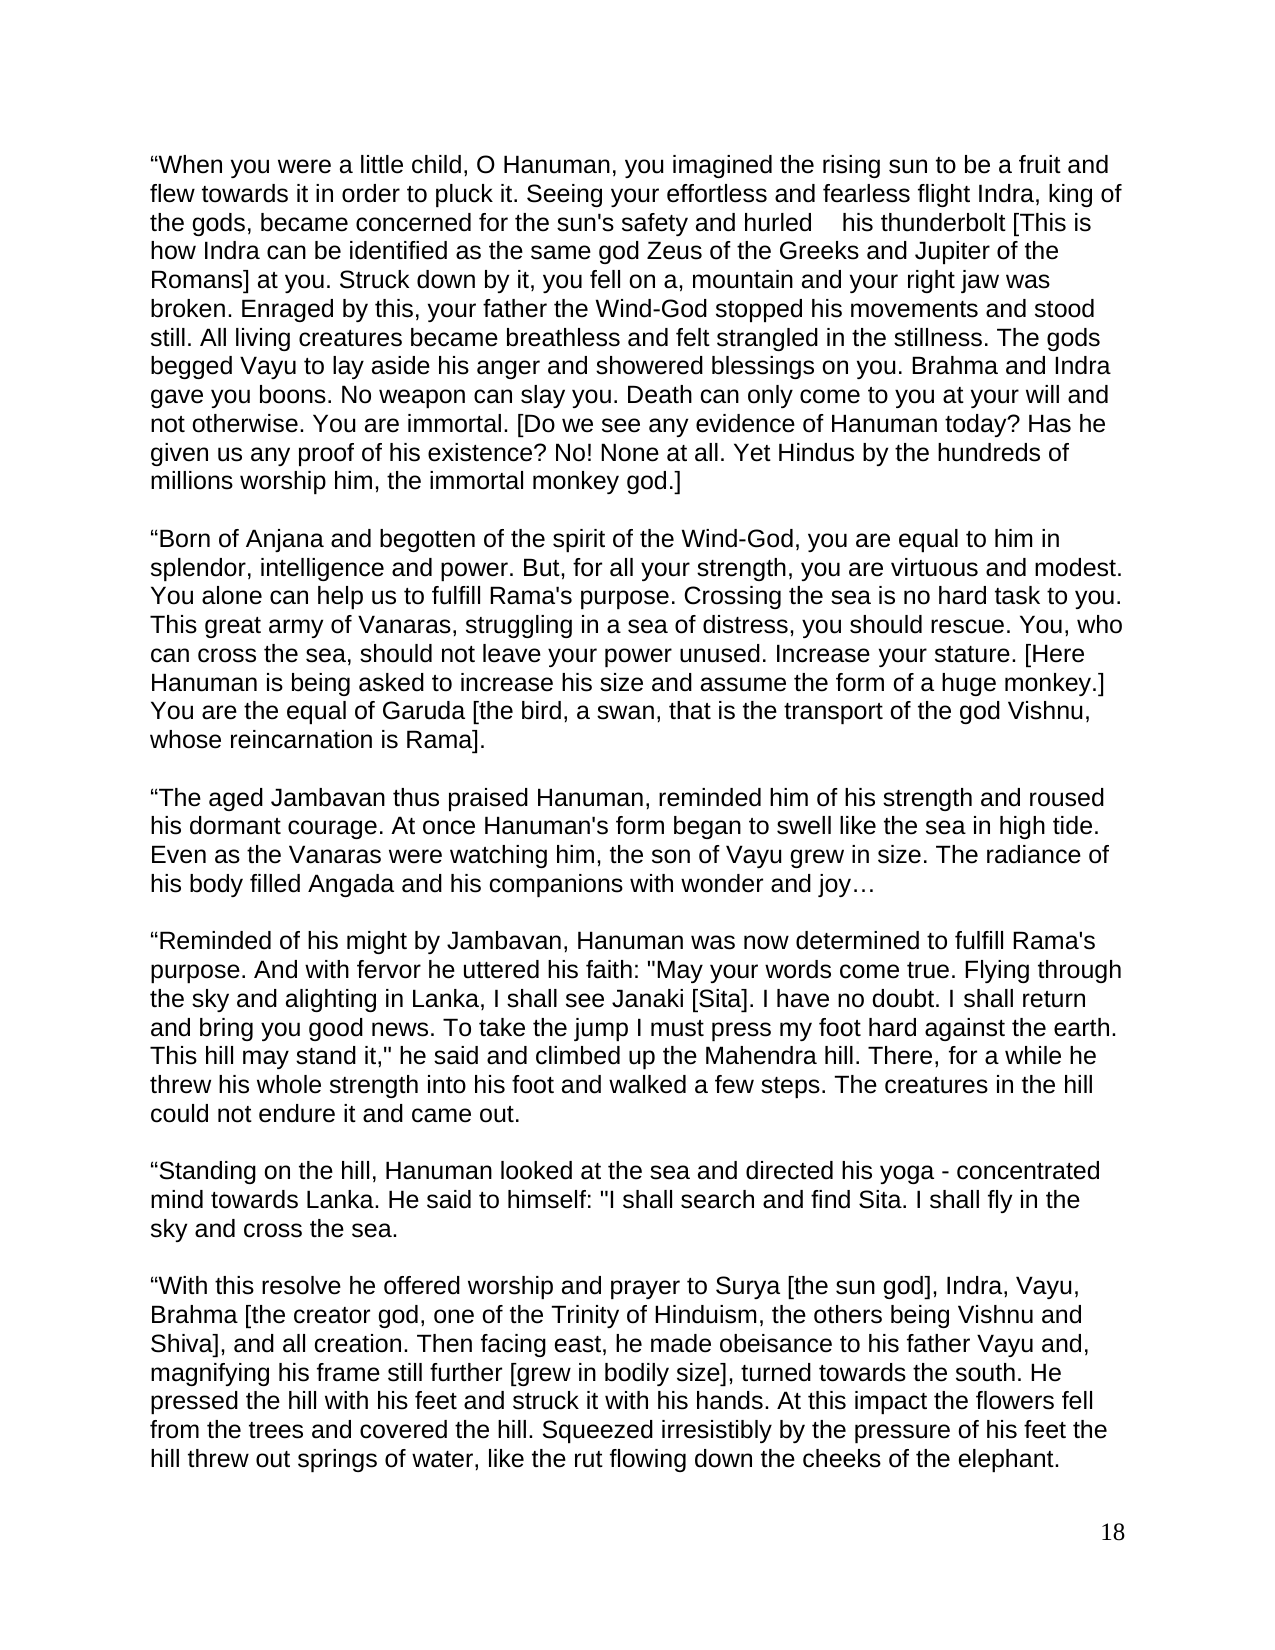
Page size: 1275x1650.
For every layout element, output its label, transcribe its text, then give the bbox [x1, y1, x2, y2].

text “Born of Anjana and begotten of the spirit of the Wind-God, you are equal to him in splendor, intelligence and power. But, for all your strength, you are virtuous and modest. You alone can help us to fulfill Rama's purpose. Crossing the sea is no hard task to you. This great army of Vanaras, struggling in a sea of distress, you should rescue. You, who can cross the sea, should not leave your power unused. Increase your stature. [Here Hanuman is being asked to increase his size and assume the form of a huge monkey.] You are the equal of Garuda [the bird, a swan, that is the transport of the god Vishnu, whose reincarnation is Rama]. [150, 524, 1125, 754]
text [150, 1271, 1125, 1472]
text “Standing on the hill, Hanuman looked at the sea and directed his yoga - concentrated mind towards Lanka. He said to himself: "I shall search and find Sita. I shall fly in the sky and cross the sea. [150, 1156, 1125, 1242]
text “The aged Jambavan thus praised Hanuman, reminded him of his strength and roused his dormant courage. At once Hanuman's form began to swell like the sea in high tide. Even as the Vanaras were watching him, the son of Vayu grew in size. The radiance of his body filled Angada and his companions with wonder and joy… [150, 782, 1125, 897]
text “Reminded of his might by Jambavan, Hanuman was now determined to fulfill Rama's purpose. And with fervor he uttered his faith: "May your words come true. Flying through the sky and alighting in Lanka, I shall see Janaki [Sita]. I have no doubt. I shall return and bring you good news. To take the jump I must press my foot hard against the earth. This hill may stand it," he said and climbed up the Mahendra hill. There, for a while he threw his whole strength into his foot and walked a few steps. The creatures in the hill could not endure it and came out. [150, 926, 1125, 1127]
text “When you were a little child, O Hanuman, you imagined the rising sun to be a fruit and flew towards it in order to pluck it. Seeing your effortless and fearless flight Indra, king of the gods, became concerned for the sun's safety and hurled his thunderbolt [This is how Indra can be identified as the same god Zeus of the Greeks and Jupiter of the Romans] at you. Struck down by it, you fell on a, mountain and your right jaw was broken. Enraged by this, your father the Wind-God stopped his movements and stood still. All living creatures became breathless and felt strangled in the stillness. The gods begged Vayu to lay aside his anger and showered blessings on you. Brahma and Indra gave you boons. No weapon can slay you. Death can only come to you at your will and not otherwise. You are immortal. [Do we see any evidence of Hanuman today? Has he given us any proof of his existence? No! None at all. Yet Hindus by the hundreds of millions worship him, the immortal monkey god.] [150, 150, 1125, 495]
